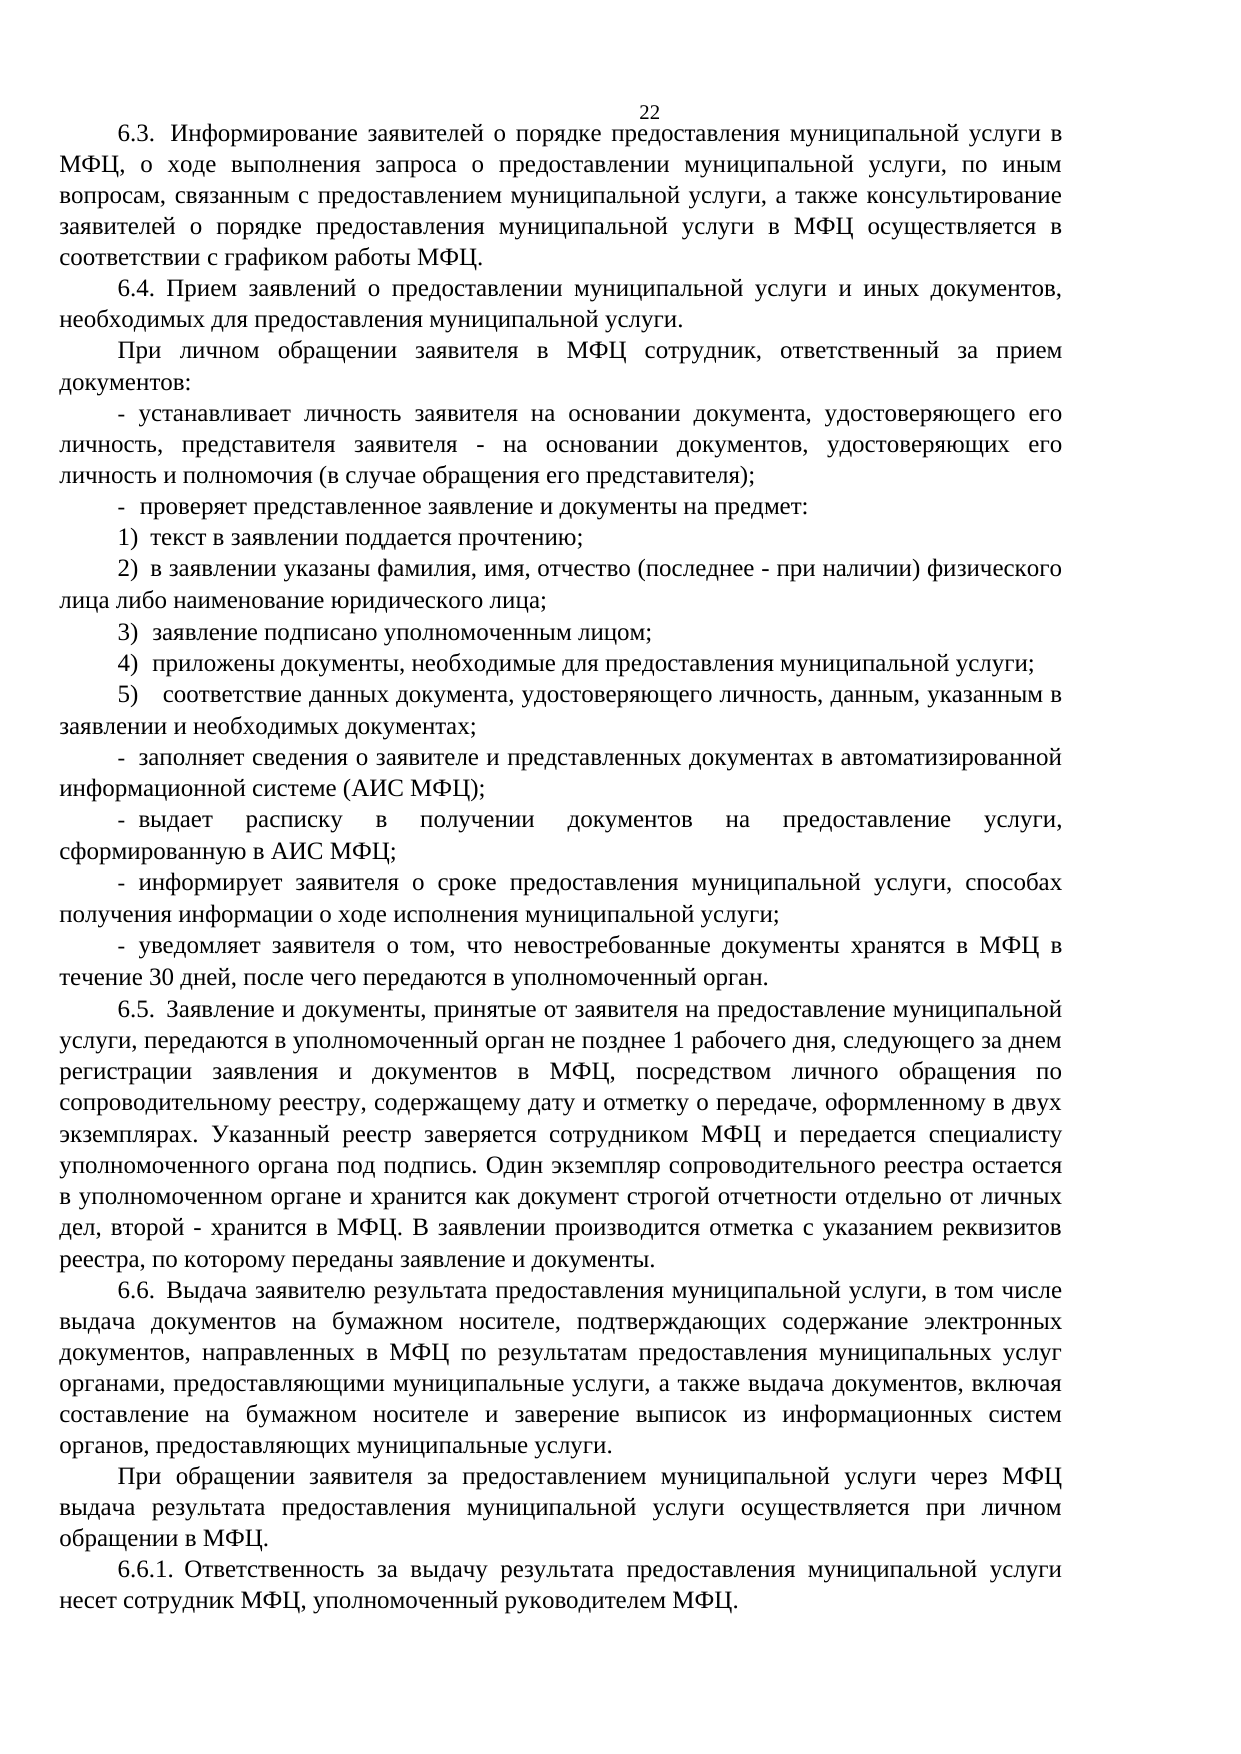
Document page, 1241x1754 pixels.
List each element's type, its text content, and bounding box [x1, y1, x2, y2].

list Ответственность за выдачу результата предоставления муниципальной услуги несет сотрудник МФЦ, уполномоченный руководителем МФЦ. [59, 1554, 1063, 1614]
list уведомляет заявителя о том, что невостребованные документы хранятся в МФЦ в течение 30 дней, после чего передаются в уполномоченный орган. [59, 931, 1063, 991]
list Заявление и документы, принятые от заявителя на предоставление муниципальной услуги, передаются в уполномоченный орган не позднее 1 рабочего дня, следующего за днем регистрации заявления и документов в МФЦ, посредством личного обращения по сопроводительному реестру, содержащему дату и отметку о передаче, оформленному в двух экземплярах. Указанный реестр заверяется сотрудником МФЦ и передается специалисту уполномоченного органа под подпись. Один экземпляр сопроводительного реестра остается в уполномоченном органе и хранится как документ строгой отчетности отдельно от личных дел, второй - хранится в МФЦ. В заявлении производится отметка с указанием реквизитов реестра, по которому переданы заявление и документы. [59, 994, 1063, 1272]
list информирует заявителя о сроке предоставления муниципальной услуги, способах получения информации о ходе исполнения муниципальной услуги; [59, 867, 1063, 928]
list Выдача заявителю результата предоставления муниципальной услуги, в том числе выдача документов на бумажном носителе, подтверждающих содержание электронных документов, направленных в МФЦ по результатам предоставления муниципальных услуг органами, предоставляющими муниципальные услуги, а также выдача документов, включая составление на бумажном носителе и заверение выписок из информационных систем органов, предоставляющих муниципальные услуги. [59, 1275, 1063, 1459]
list выдает расписку в получении документов на предоставление услуги, сформированную в АИС МФЦ; [59, 804, 1063, 865]
list проверяет представленное заявление и документы на предмет: [59, 491, 1063, 520]
list заполняет сведения о заявителе и представленных документах в автоматизированной информационной системе (АИС МФЦ); [59, 742, 1063, 802]
list текст в заявлении поддается прочтению; [59, 522, 1063, 551]
list приложены документы, необходимые для предоставления муниципальной услуги; [59, 648, 1063, 677]
list Информирование заявителей о порядке предоставления муниципальной услуги в МФЦ, о ходе выполнения запроса о предоставлении муниципальной услуги, по иным вопросам, связанным с предоставлением муниципальной услуги, а также консультирование заявителей о порядке предоставления муниципальной услуги в МФЦ осуществляется в соответствии с графиком работы МФЦ. [59, 118, 1063, 271]
list Прием заявлений о предоставлении муниципальной услуги и иных документов, необходимых для предоставления муниципальной услуги. [59, 273, 1063, 333]
list в заявлении указаны фамилия, имя, отчество (последнее - при наличии) физического лица либо наименование юридического лица; [59, 553, 1063, 614]
text При обращении заявителя за предоставлением муниципальной услуги через МФЦ выдача результата предоставления муниципальной услуги осуществляется при личном обращении в МФЦ. [59, 1461, 1063, 1552]
text При личном обращении заявителя в МФЦ сотрудник, ответственный за прием документов: [59, 335, 1063, 395]
list соответствие данных документа, удостоверяющего личность, данным, указанным в заявлении и необходимых документах; [59, 679, 1063, 739]
list устанавливает личность заявителя на основании документа, удостоверяющего его личность, представителя заявителя - на основании документов, удостоверяющих его личность и полномочия (в случае обращения его представителя); [59, 398, 1063, 489]
list заявление подписано уполномоченным лицом; [59, 617, 1063, 645]
